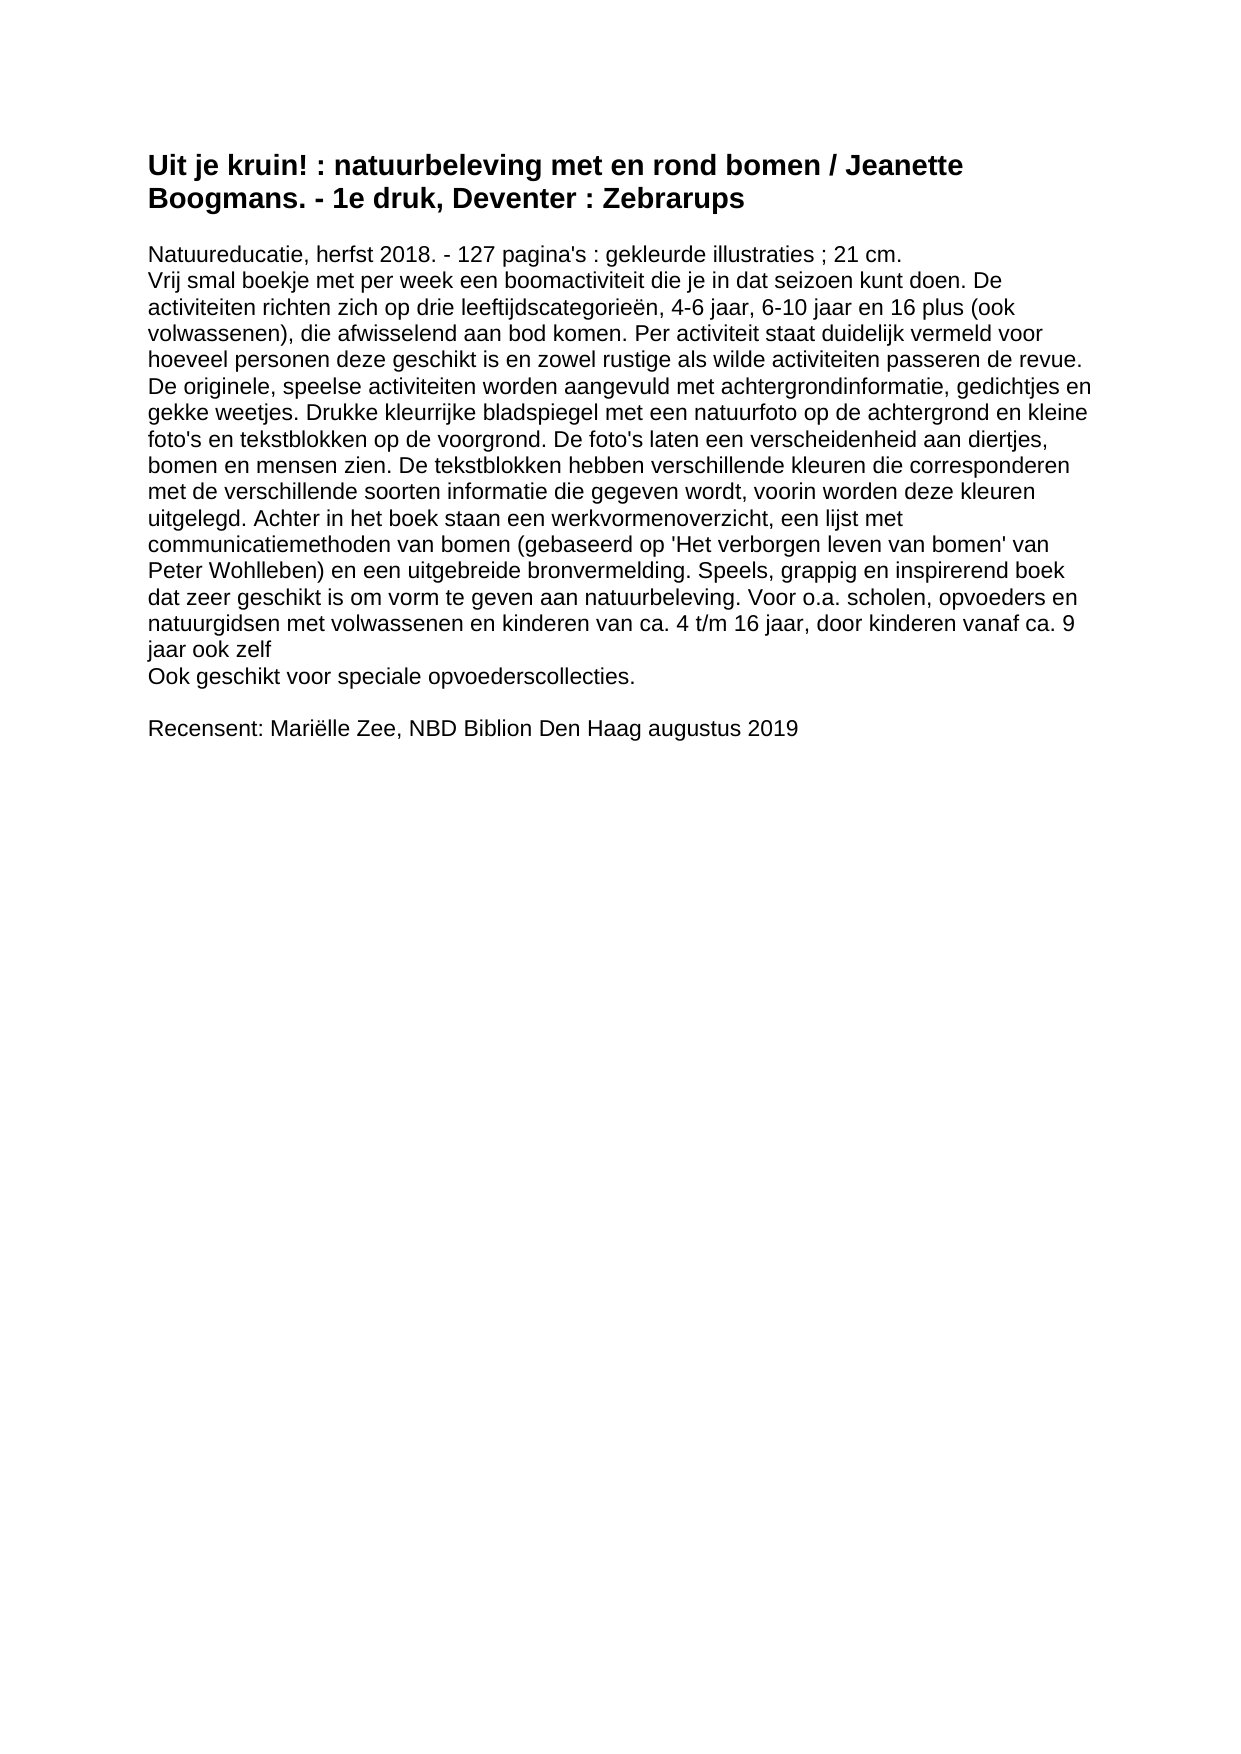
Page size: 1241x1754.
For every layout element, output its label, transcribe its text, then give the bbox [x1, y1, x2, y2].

text Natuureducatie, herfst 2018. - 127 pagina's : gekleurde illustraties ; 21 cm. [148, 241, 1093, 267]
text Uit je kruin! : natuurbeleving met en rond bomen / Jeanette Boogmans. - 1e druk, Deventer : Zebrarups [148, 148, 1093, 215]
text Ook geschikt voor speciale opvoederscollecties. [148, 663, 1093, 689]
text Vrij smal boekje met per week een boomactiviteit die je in dat seizoen kunt doen. De activiteiten richten zich op drie leeftijdscategorieën, 4-6 jaar, 6-10 jaar en 16 plus (ook volwassenen), die afwisselend aan bod komen. Per activiteit staat duidelijk vermeld voor hoeveel personen deze geschikt is en zowel rustige als wilde activiteiten passeren de revue. De originele, speelse activiteiten worden aangevuld met achtergrondinformatie, gedichtjes en gekke weetjes. Drukke kleurrijke bladspiegel met een natuurfoto op de achtergrond en kleine foto's en tekstblokken op de voorgrond. De foto's laten een verscheidenheid aan diertjes, bomen en mensen zien. De tekstblokken hebben verschillende kleuren die corresponderen met de verschillende soorten informatie die gegeven wordt, voorin worden deze kleuren uitgelegd. Achter in het boek staan een werkvormenoverzicht, een lijst met communicatiemethoden van bomen (gebaseerd op 'Het verborgen leven van bomen' van Peter Wohlleben) en een uitgebreide bronvermelding. Speels, grappig en inspirerend boek dat zeer geschikt is om vorm te geven aan natuurbeleving. Voor o.a. scholen, opvoeders en natuurgidsen met volwassenen en kinderen van ca. 4 t/m 16 jaar, door kinderen vanaf ca. 9 jaar ook zelf [148, 267, 1093, 663]
text Recensent: Mariëlle Zee, NBD Biblion Den Haag augustus 2019 [148, 715, 1093, 742]
